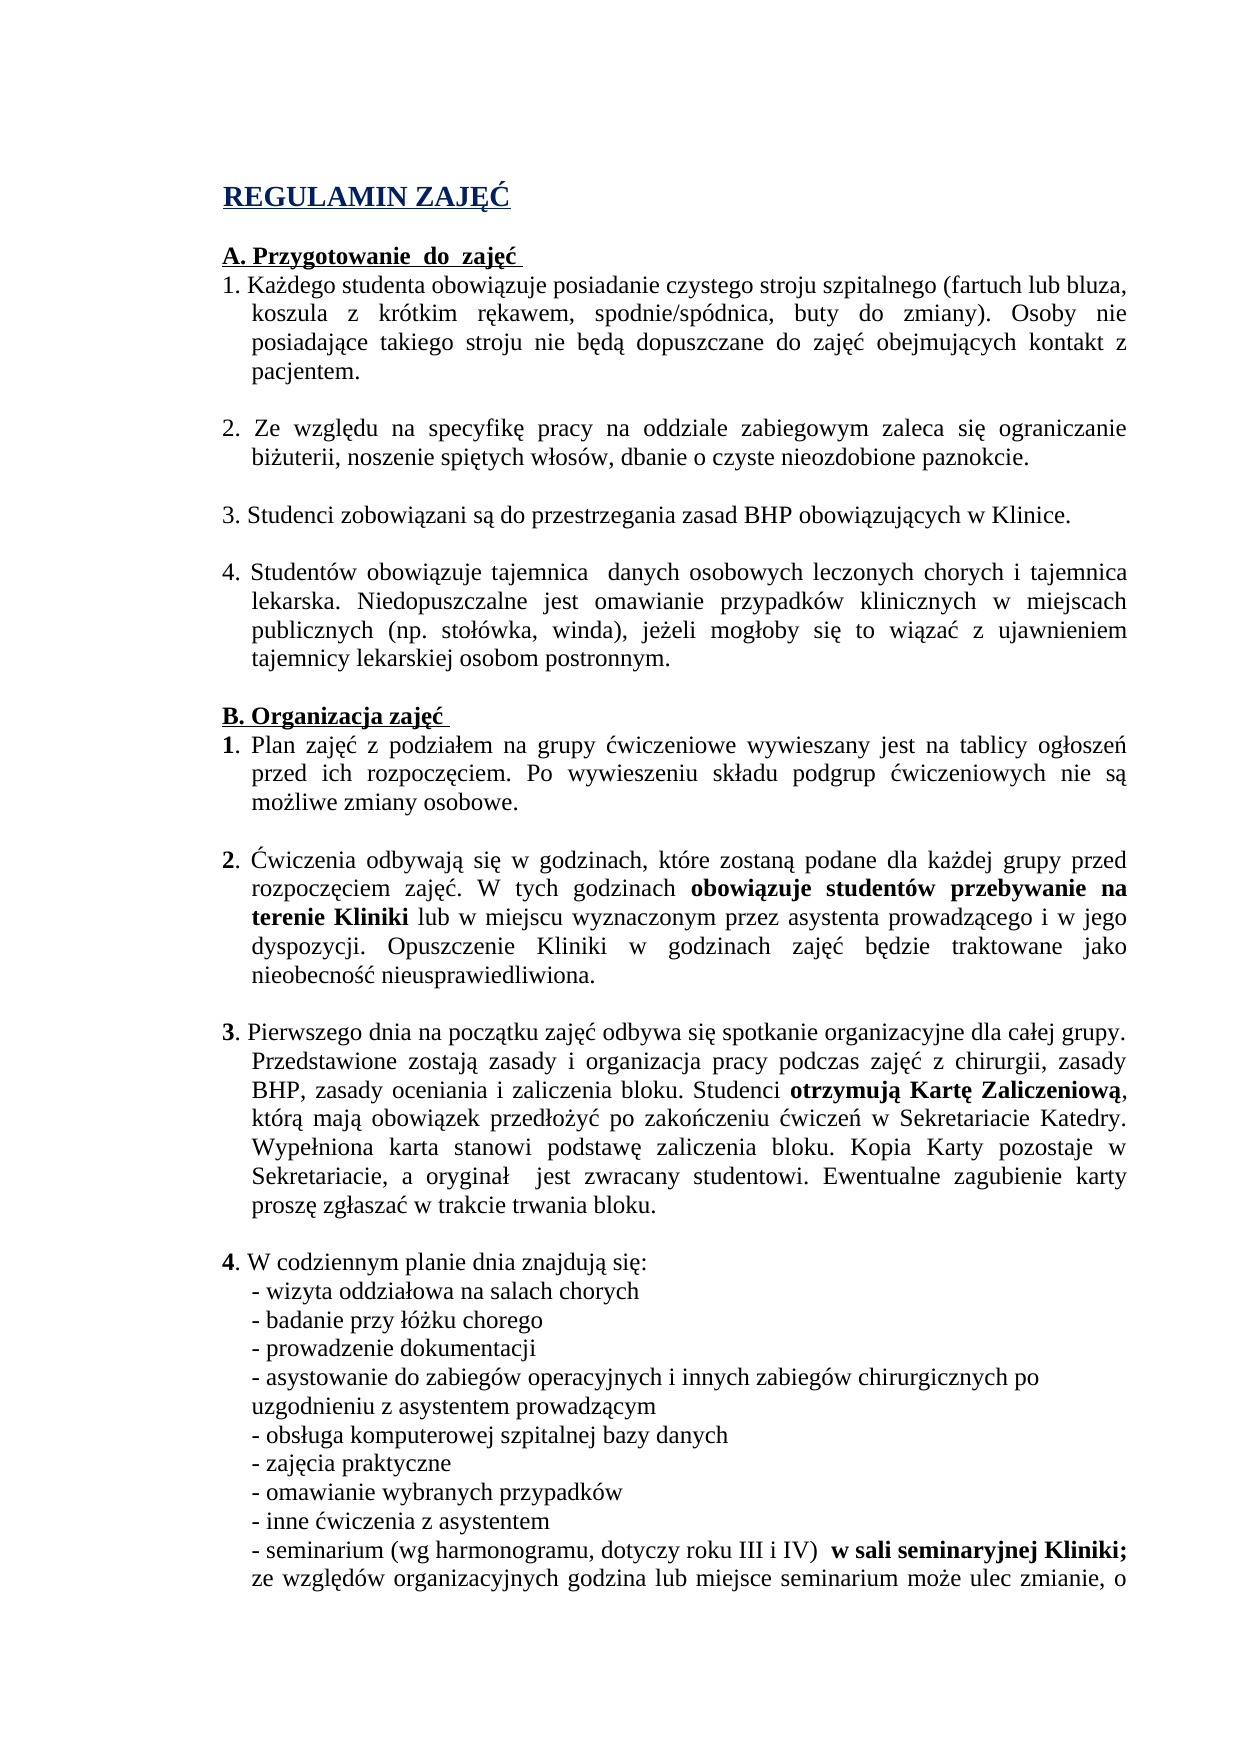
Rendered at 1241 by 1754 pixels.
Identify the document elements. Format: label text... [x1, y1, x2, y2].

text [251, 1535, 1128, 1592]
text - badanie przy łóżku chorego [251, 1305, 1128, 1333]
text - omawianie wybranych przypadków [251, 1477, 1128, 1506]
text 4. Studentów obowiązuje tajemnica danych osobowych leczonych chorych i tajemnica lekarska. Niedopuszczalne jest omawianie przypadków klinicznych w miejscach publicznych (np. stołówka, winda), jeżeli mogłoby się to wiązać z ujawnieniem tajemnicy lekarskiej osobom postronnym. [222, 557, 1128, 672]
text B. Organizacja zajęć [222, 701, 1128, 730]
text uzgodnieniu z asystentem prowadzącym [251, 1391, 1128, 1420]
text 2. Ćwiczenia odbywają się w godzinach, które zostaną podane dla każdej grupy przed rozpoczęciem zajęć. W tych godzinach obowiązuje studentów przebywanie na terenie Kliniki lub w miejscu wyznaczonym przez asystenta prowadzącego i w jego dyspozycji. Opuszczenie Kliniki w godzinach zajęć będzie traktowane jako nieobecność nieusprawiedliwiona. [222, 845, 1128, 988]
text A. Przygotowanie do zajęć [222, 241, 1128, 270]
text 3. Pierwszego dnia na początku zajęć odbywa się spotkanie organizacyjne dla całej grupy. Przedstawione zostają zasady i organizacja pracy podczas zajęć z chirurgii, zasady BHP, zasady oceniania i zaliczenia bloku. Studenci otrzymują Kartę Zaliczeniową, którą mają obowiązek przedłożyć po zakończeniu ćwiczeń w Sekretariacie Katedry. Wypełniona karta stanowi podstawę zaliczenia bloku. Kopia Karty pozostaje w Sekretariacie, a oryginał jest zwracany studentowi. Ewentualne zagubienie karty proszę zgłaszać w trakcie trwania bloku. [222, 1017, 1128, 1218]
text 3. Studenci zobowiązani są do przestrzegania zasad BHP obowiązujących w Klinice. [222, 500, 1128, 528]
text 2. Ze względu na specyfikę pracy na oddziale zabiegowym zaleca się ograniczanie biżuterii, noszenie spiętych włosów, dbanie o czyste nieozdobione paznokcie. [222, 413, 1128, 471]
text - wizyta oddziałowa na salach chorych [251, 1276, 1128, 1305]
text 1. Każdego studenta obowiązuje posiadanie czystego stroju szpitalnego (fartuch lub bluza, koszula z krótkim rękawem, spodnie/spódnica, buty do zmiany). Osoby nie posiadające takiego stroju nie będą dopuszczane do zajęć obejmujących kontakt z pacjentem. [222, 270, 1128, 385]
text 4. W codziennym planie dnia znajdują się: [222, 1247, 1128, 1276]
text 1. Plan zajęć z podziałem na grupy ćwiczeniowe wywieszany jest na tablicy ogłoszeń przed ich rozpoczęciem. Po wywieszeniu składu podgrup ćwiczeniowych nie są możliwe zmiany osobowe. [222, 730, 1128, 816]
text - inne ćwiczenia z asystentem [251, 1506, 1128, 1535]
text - obsługa komputerowej szpitalnej bazy danych [251, 1420, 1128, 1448]
text - zajęcia praktyczne [251, 1448, 1128, 1477]
text - asystowanie do zabiegów operacyjnych i innych zabiegów chirurgicznych po [251, 1362, 1128, 1391]
text - prowadzenie dokumentacji [251, 1333, 1128, 1362]
text REGULAMIN ZAJĘĆ [223, 179, 1128, 212]
